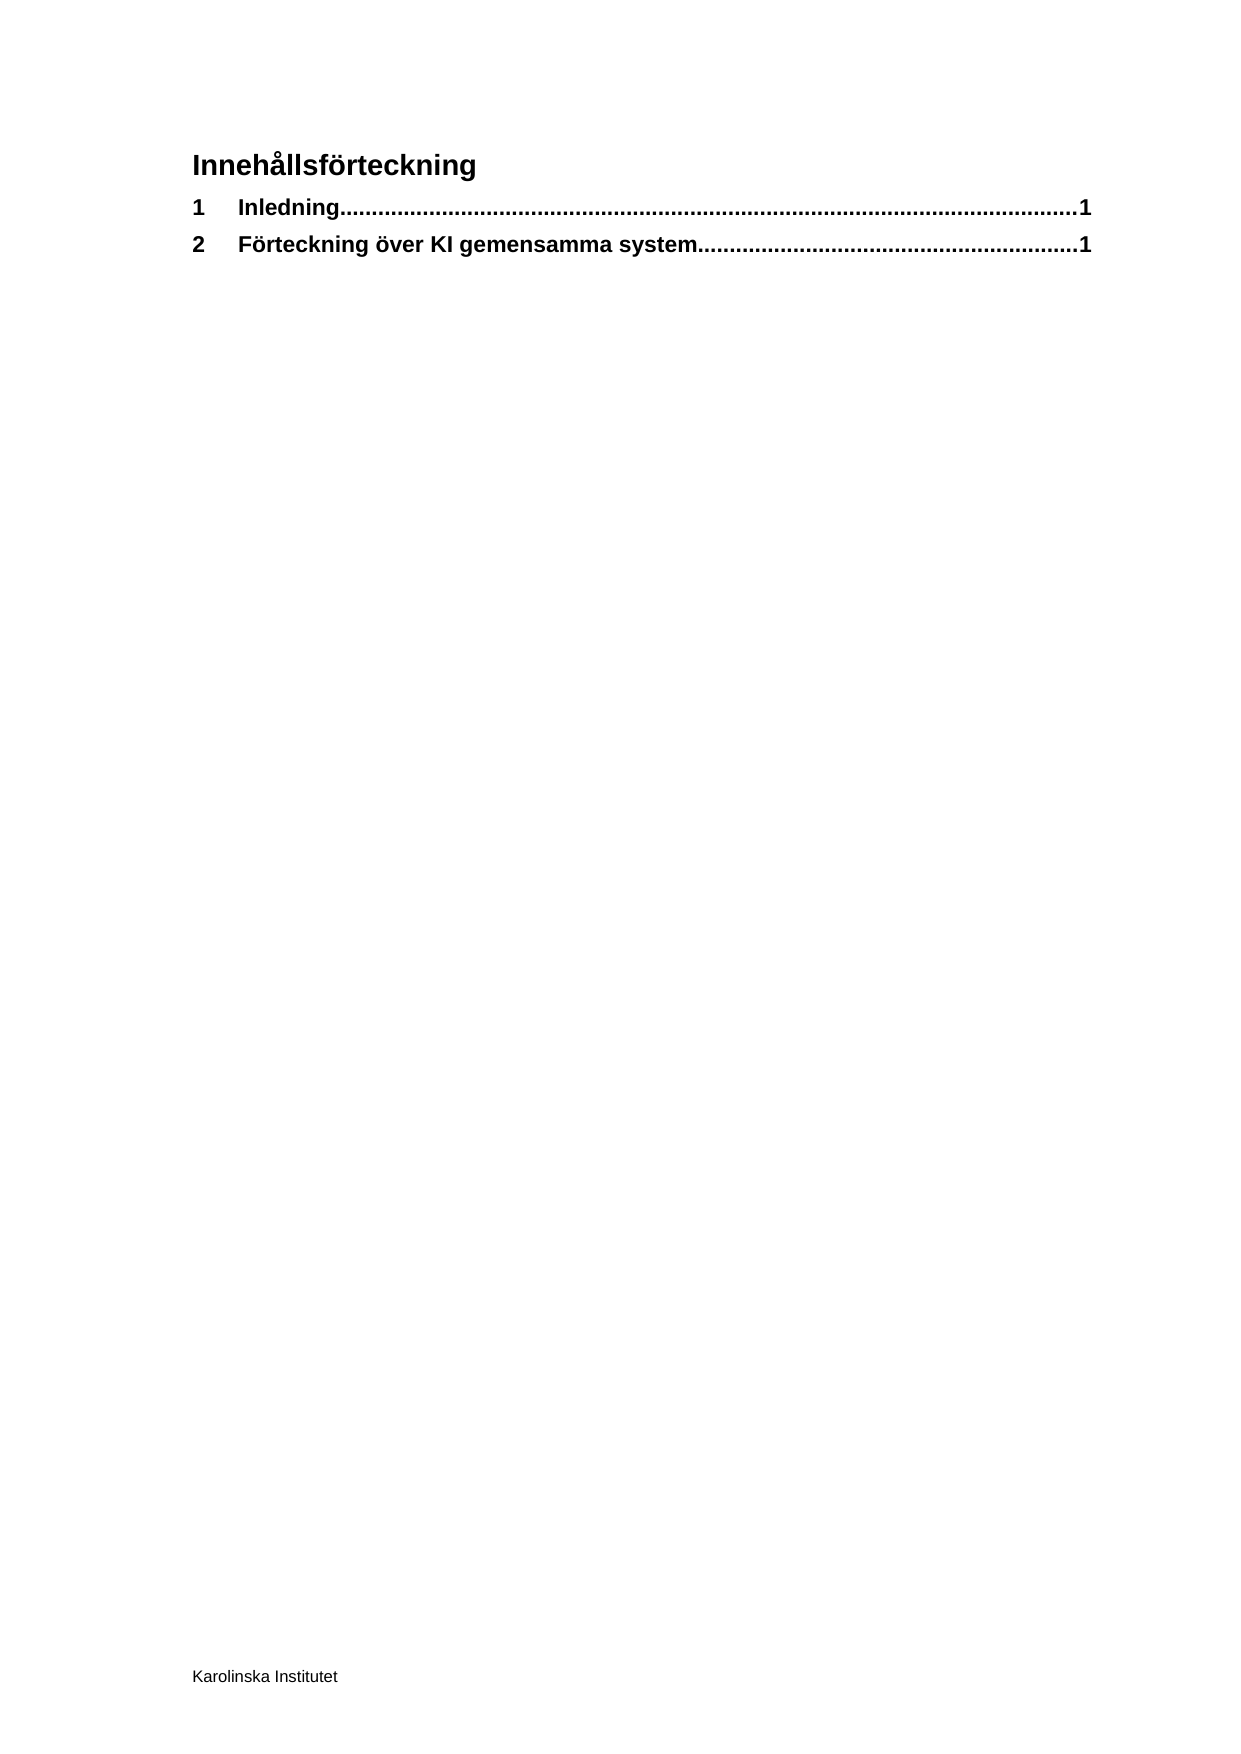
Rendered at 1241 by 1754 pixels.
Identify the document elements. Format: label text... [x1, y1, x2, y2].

text 2 Förteckning över KI gemensamma system 1 [192, 231, 1092, 257]
text Innehållsförteckning [192, 148, 1092, 181]
text 1 Inledning 1 [192, 194, 1092, 220]
